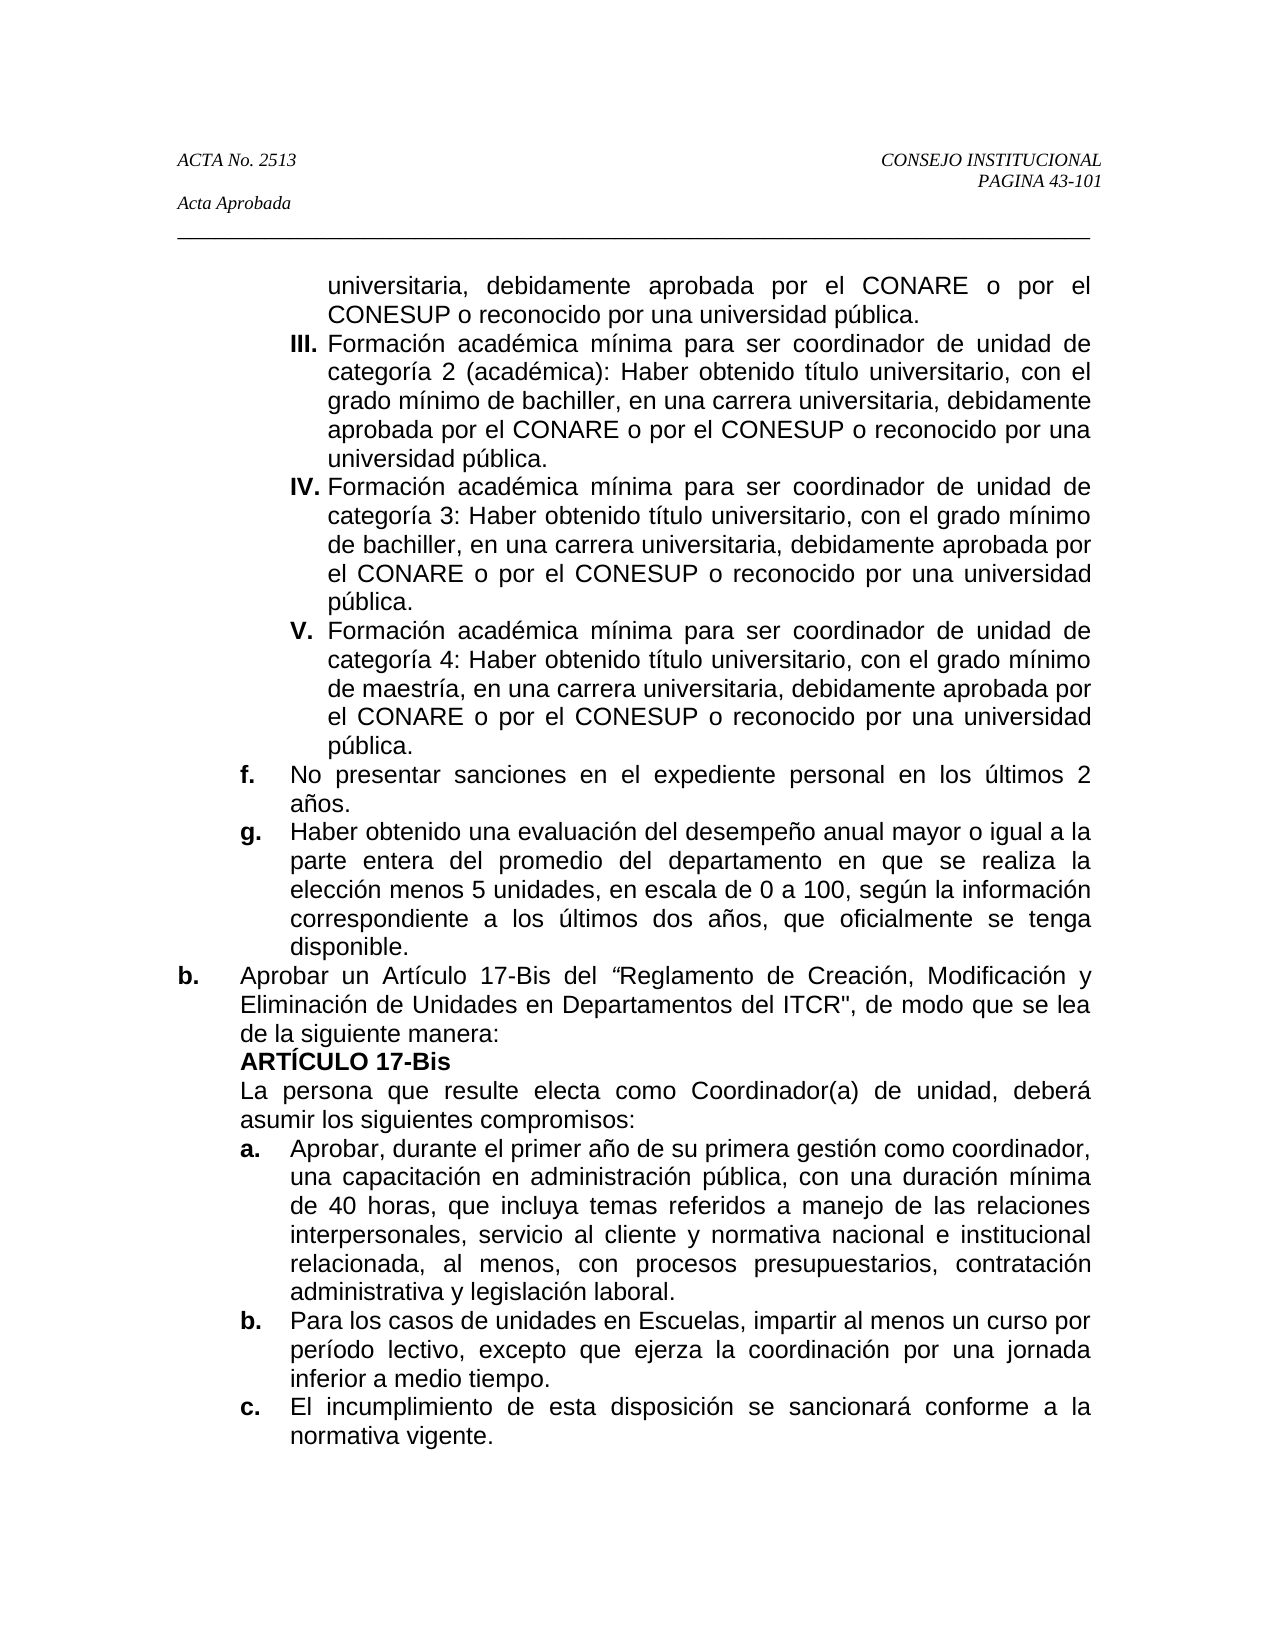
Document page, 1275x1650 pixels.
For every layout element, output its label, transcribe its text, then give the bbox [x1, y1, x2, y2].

list Para los casos de unidades en Escuelas, impartir al menos un curso por período lectivo, excepto que ejerza la coordinación por una jornada inferior a medio tiempo. [240, 1306, 1092, 1392]
list El incumplimiento de esta disposición se sancionará conforme a la normativa vigente. [240, 1392, 1092, 1450]
list Formación académica mínima para ser coordinador de unidad de categoría 3: Haber obtenido título universitario, con el grado mínimo de bachiller, en una carrera universitaria, debidamente aprobada por el CONARE o por el CONESUP o reconocido por una universidad pública. [290, 472, 1092, 616]
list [290, 271, 1092, 328]
list Haber obtenido una evaluación del desempeño anual mayor o igual a la parte entera del promedio del departamento en que se realiza la elección menos 5 unidades, en escala de 0 a 100, según la información correspondiente a los últimos dos años, que oficialmente se tenga disponible. [240, 817, 1092, 961]
text La persona que resulte electa como Coordinador(a) de unidad, deberá asumir los siguientes compromisos: [240, 1076, 1092, 1133]
list Formación académica mínima para ser coordinador de unidad de categoría 4: Haber obtenido título universitario, con el grado mínimo de maestría, en una carrera universitaria, debidamente aprobada por el CONARE o por el CONESUP o reconocido por una universidad pública. [290, 616, 1092, 760]
list Aprobar un Artículo 17-Bis del “Reglamento de Creación, Modificación y Eliminación de Unidades en Departamentos del ITCR", de modo que se lea de la siguiente manera: [177, 961, 1092, 1047]
list No presentar sanciones en el expediente personal en los últimos 2 años. [240, 760, 1092, 817]
text ARTÍCULO 17-Bis [227, 1047, 1092, 1076]
list Aprobar, durante el primer año de su primera gestión como coordinador, una capacitación en administración pública, con una duración mínima de 40 horas, que incluya temas referidos a manejo de las relaciones interpersonales, servicio al cliente y normativa nacional e institucional relacionada, al menos, con procesos presupuestarios, contratación administrativa y legislación laboral. [240, 1133, 1092, 1306]
list Formación académica mínima para ser coordinador de unidad de categoría 2 (académica): Haber obtenido título universitario, con el grado mínimo de bachiller, en una carrera universitaria, debidamente aprobada por el CONARE o por el CONESUP o reconocido por una universidad pública. [290, 328, 1092, 472]
